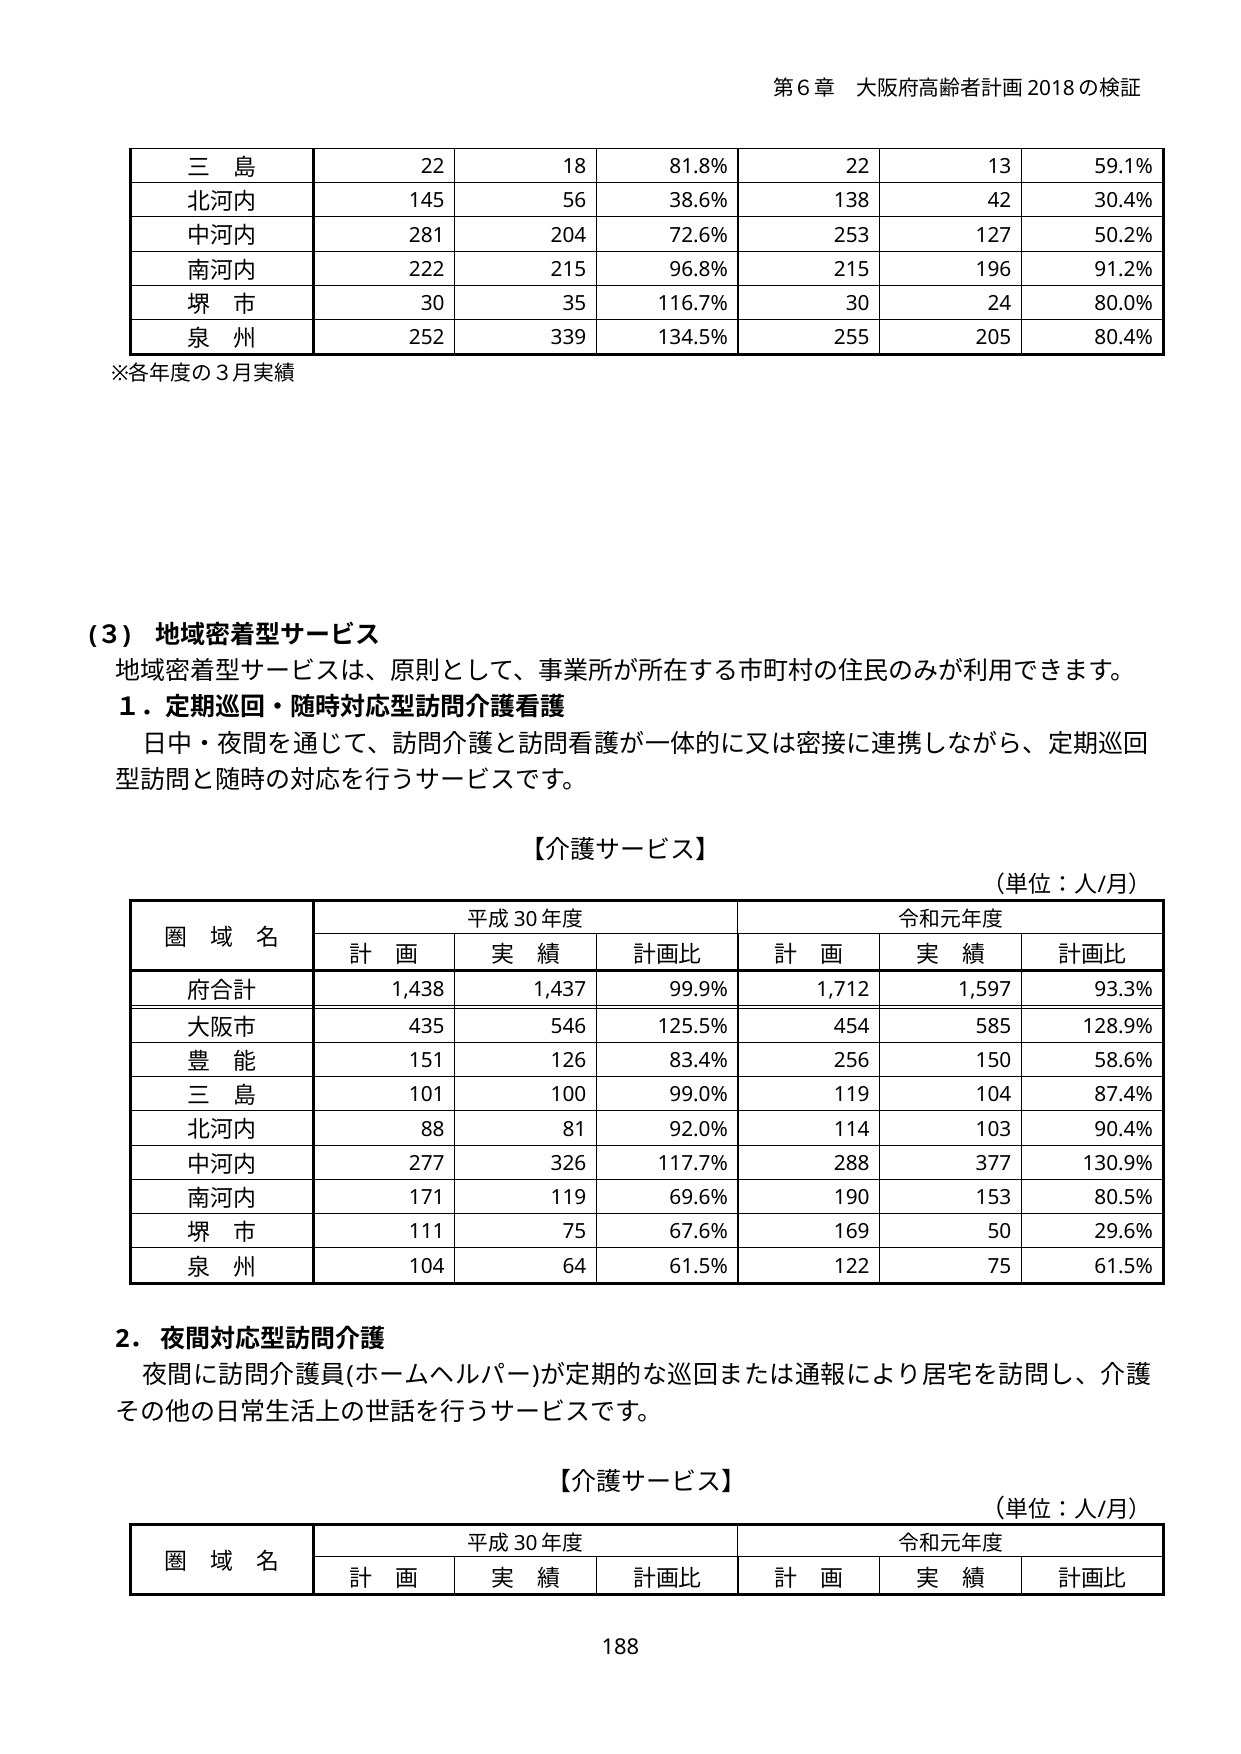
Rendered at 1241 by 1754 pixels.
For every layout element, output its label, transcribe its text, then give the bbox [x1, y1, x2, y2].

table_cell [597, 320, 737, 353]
text 【介護サービス】 [89, 829, 1152, 866]
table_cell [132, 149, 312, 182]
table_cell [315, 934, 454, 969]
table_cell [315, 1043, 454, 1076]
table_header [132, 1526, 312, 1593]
text 夜間に訪問介護員(ホームヘルパー)が定期的な巡回または通報により居宅を訪問し、介護その他の日常生活上の世話を行うサービスです。 [115, 1355, 1152, 1427]
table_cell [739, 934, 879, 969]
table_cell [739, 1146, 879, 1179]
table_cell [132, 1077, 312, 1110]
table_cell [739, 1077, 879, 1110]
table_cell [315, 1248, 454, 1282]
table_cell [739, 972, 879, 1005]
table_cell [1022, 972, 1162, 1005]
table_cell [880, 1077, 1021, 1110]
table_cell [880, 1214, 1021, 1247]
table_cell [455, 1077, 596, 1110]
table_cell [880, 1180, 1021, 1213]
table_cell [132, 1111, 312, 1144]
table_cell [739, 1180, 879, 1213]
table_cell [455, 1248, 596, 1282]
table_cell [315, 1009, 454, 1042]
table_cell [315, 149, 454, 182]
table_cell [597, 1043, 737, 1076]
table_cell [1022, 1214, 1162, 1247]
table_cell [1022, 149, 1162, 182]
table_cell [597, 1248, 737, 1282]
text １．定期巡回・随時対応型訪問介護看護 [89, 687, 1152, 723]
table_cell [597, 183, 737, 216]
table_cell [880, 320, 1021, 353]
text 地域密着型サービスは、原則として、事業所が所在する市町村の住民のみが利用できます。 [89, 651, 1152, 687]
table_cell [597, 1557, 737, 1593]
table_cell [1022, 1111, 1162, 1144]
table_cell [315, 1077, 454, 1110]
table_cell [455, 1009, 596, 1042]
text （単位：人/月） [89, 1498, 1152, 1523]
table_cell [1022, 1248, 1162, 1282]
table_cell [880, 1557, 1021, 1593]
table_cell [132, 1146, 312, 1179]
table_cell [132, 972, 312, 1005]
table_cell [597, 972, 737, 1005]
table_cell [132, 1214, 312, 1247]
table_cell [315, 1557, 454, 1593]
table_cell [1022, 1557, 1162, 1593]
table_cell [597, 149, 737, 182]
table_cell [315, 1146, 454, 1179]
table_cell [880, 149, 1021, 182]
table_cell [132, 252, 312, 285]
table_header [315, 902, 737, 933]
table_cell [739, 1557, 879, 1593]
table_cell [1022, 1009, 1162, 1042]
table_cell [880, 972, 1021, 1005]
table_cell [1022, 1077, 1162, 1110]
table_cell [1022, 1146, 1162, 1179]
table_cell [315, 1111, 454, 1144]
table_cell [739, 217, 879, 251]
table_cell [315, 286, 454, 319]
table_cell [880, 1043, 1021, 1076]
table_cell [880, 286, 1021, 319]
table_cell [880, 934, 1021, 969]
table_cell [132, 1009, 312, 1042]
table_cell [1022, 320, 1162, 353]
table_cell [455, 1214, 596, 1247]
text ※各年度の３月実績 [89, 356, 1152, 387]
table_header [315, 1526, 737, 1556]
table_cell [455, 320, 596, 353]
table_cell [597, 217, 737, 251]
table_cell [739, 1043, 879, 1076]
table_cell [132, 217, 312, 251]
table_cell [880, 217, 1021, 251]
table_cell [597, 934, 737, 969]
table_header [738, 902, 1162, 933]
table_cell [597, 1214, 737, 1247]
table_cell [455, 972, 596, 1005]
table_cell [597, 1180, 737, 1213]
text （単位：人/月） [89, 866, 1152, 899]
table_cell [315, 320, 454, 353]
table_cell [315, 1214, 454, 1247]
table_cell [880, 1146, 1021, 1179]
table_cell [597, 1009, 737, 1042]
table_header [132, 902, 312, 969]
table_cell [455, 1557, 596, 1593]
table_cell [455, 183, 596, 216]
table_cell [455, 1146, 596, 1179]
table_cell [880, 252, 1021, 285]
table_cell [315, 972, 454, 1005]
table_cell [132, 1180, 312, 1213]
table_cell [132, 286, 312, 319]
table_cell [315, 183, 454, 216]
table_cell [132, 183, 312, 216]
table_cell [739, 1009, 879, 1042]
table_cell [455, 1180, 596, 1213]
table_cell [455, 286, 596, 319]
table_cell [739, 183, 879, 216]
text 2． 夜間対応型訪問介護 [89, 1319, 1152, 1355]
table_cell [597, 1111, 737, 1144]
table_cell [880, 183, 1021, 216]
text (３) 地域密着型サービス [89, 614, 1152, 651]
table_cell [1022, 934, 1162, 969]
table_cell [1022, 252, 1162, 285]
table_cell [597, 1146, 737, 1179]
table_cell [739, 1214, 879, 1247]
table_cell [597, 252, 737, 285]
text 【介護サービス】 [115, 1462, 1152, 1498]
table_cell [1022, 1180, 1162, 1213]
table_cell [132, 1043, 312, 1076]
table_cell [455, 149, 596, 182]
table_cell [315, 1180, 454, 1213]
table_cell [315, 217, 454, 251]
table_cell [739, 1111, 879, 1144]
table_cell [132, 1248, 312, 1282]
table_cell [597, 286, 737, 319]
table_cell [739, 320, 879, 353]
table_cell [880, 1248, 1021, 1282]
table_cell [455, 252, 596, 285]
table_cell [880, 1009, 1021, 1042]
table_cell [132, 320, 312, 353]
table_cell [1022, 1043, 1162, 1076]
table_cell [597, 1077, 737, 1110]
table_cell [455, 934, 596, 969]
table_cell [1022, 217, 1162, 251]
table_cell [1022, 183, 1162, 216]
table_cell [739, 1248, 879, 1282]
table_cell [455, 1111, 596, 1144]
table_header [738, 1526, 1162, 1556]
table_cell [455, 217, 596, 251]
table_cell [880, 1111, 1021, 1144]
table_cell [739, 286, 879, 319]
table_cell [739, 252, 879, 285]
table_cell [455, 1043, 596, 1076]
text 日中・夜間を通じて、訪問介護と訪問看護が一体的に又は密接に連携しながら、定期巡回型訪問と随時の対応を行うサービスです。 [115, 723, 1152, 796]
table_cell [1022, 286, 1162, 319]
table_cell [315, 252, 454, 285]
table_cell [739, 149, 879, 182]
